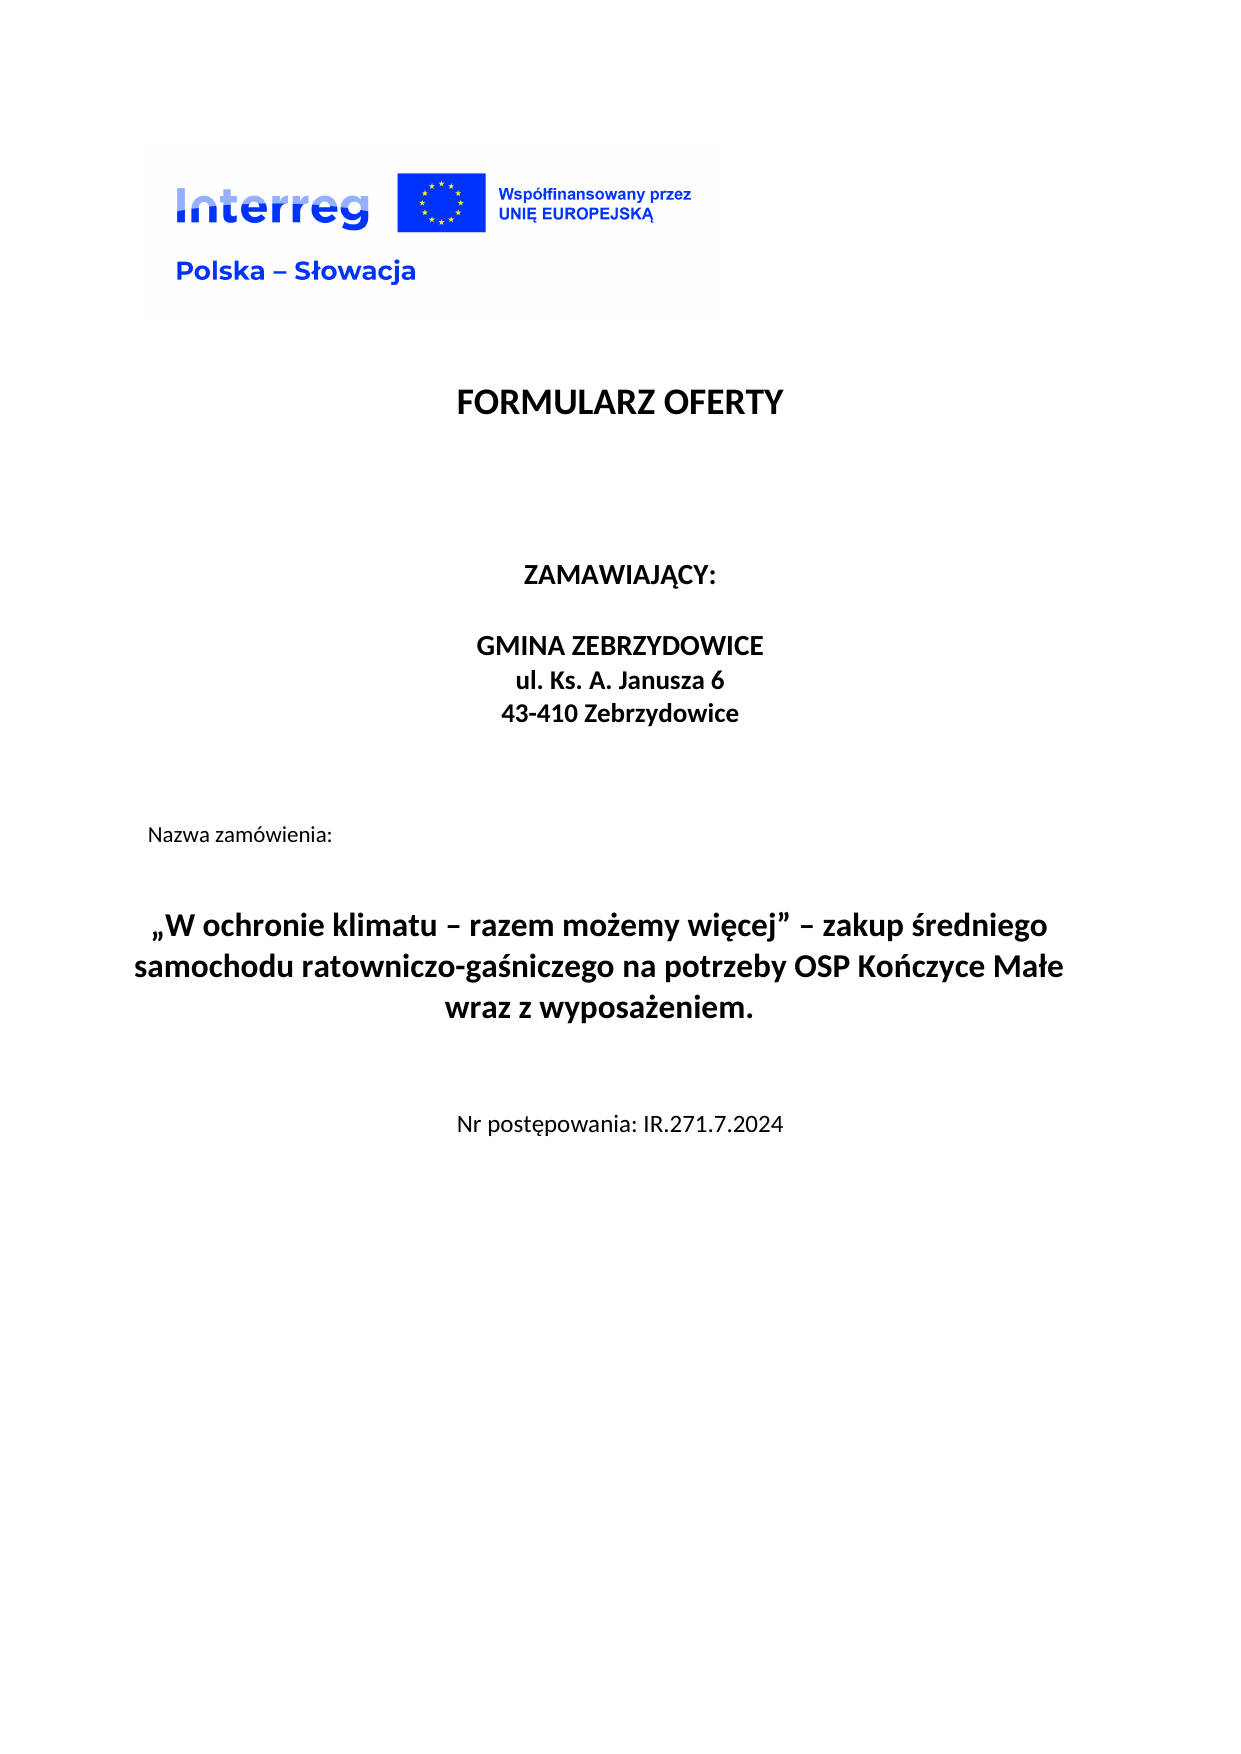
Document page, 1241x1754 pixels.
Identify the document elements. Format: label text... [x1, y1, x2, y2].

text Nazwa zamówienia: [148, 820, 1093, 848]
text GMINA ZEBRZYDOWICE [148, 627, 1093, 663]
picture [147, 144, 721, 317]
text „W ochronie klimatu – razem możemy więcej” – zakup średniego samochodu ratowniczo-gaśniczego na potrzeby OSP Kończyce Małe wraz z wyposażeniem. [106, 904, 1093, 1027]
subtitle FORMULARZ OFERTY [148, 378, 1093, 424]
text ul. Ks. A. Janusza 6 [148, 663, 1093, 696]
text 43-410 Zebrzydowice [148, 696, 1093, 729]
text ZAMAWIAJĄCY: [148, 556, 1093, 592]
text Nr postępowania: IR.271.7.2024 [148, 1108, 1093, 1138]
